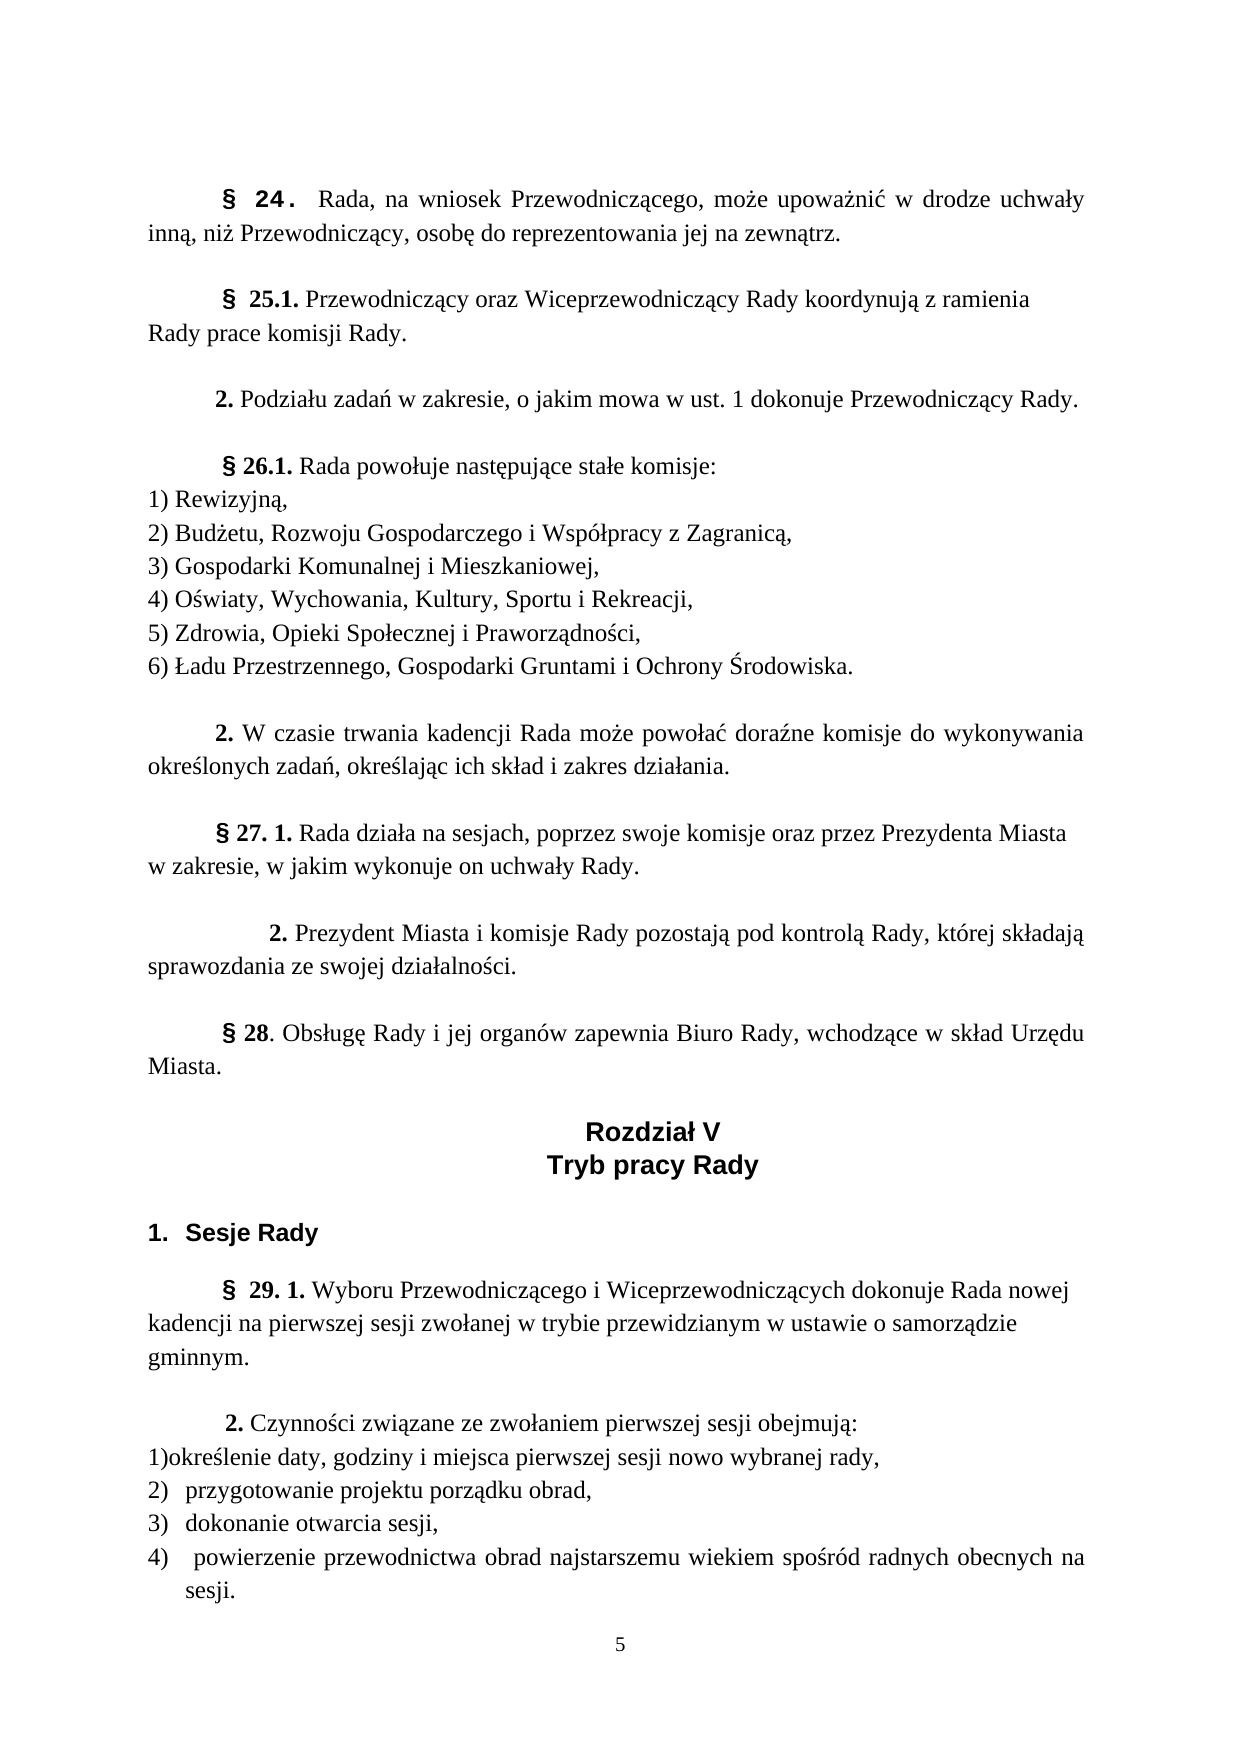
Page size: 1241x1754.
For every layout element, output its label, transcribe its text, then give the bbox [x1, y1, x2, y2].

text 2. W czasie trwania kadencji Rada może powołać doraźne komisje do wykonywania określonych zadań, określając ich skład i zakres działania. [148, 714, 1085, 781]
text 1) Rewizyjną, [148, 481, 1085, 514]
text kadencji na pierwszej sesji zwołanej w trybie przewidzianym w ustawie o samorządzie gminnym. [148, 1305, 1085, 1372]
subtitle Sesje Rady [148, 1214, 1085, 1248]
text § 28. Obsługę Rady i jej organów zapewnia Biuro Rady, wchodzące w skład Urzędu Miasta. [148, 1014, 1085, 1081]
text § 25.1. Przewodniczący oraz Wiceprzewodniczący Rady koordynują z ramienia Rady prace komisji Rady. [148, 281, 1085, 348]
text 5) Zdrowia, Opieki Społecznej i Praworządności, [148, 614, 1085, 648]
text 1)określenie daty, godziny i miejsca pierwszej sesji nowo wybranej rady, [148, 1438, 1085, 1472]
text 2. Prezydent Miasta i komisje Rady pozostają pod kontrolą Rady, której składają sprawozdania ze swojej działalności. [148, 914, 1085, 981]
text 6) Ładu Przestrzennego, Gospodarki Gruntami i Ochrony Środowiska. [148, 648, 1085, 681]
text 2. Czynności związane ze zwołaniem pierwszej sesji obejmują: [148, 1405, 1085, 1438]
text § 29. 1. Wyboru Przewodniczącego i Wiceprzewodniczących dokonuje Rada nowej [148, 1272, 1085, 1305]
subtitle Rozdział V [148, 1114, 1085, 1148]
text § 26.1. Rada powołuje następujące stałe komisje: [148, 448, 1085, 481]
text 3) Gospodarki Komunalnej i Mieszkaniowej, [148, 548, 1085, 581]
list powierzenie przewodnictwa obrad najstarszemu wiekiem spośród radnych obecnych na sesji. [148, 1538, 1085, 1605]
text § 24. Rada, na wniosek Przewodniczącego, może upoważnić w drodze uchwały inną, niż Przewodniczący, osobę do reprezentowania jej na zewnątrz. [148, 181, 1085, 248]
list przygotowanie projektu porządku obrad, [148, 1472, 1085, 1505]
list dokonanie otwarcia sesji, [148, 1505, 1085, 1538]
text 2) Budżetu, Rozwoju Gospodarczego i Współpracy z Zagranicą, [148, 514, 1085, 548]
text § 27. 1. Rada działa na sesjach, poprzez swoje komisje oraz przez Prezydenta Miasta w zakresie, w jakim wykonuje on uchwały Rady. [148, 814, 1085, 881]
subtitle Tryb pracy Rady [148, 1148, 1085, 1181]
text 4) Oświaty, Wychowania, Kultury, Sportu i Rekreacji, [148, 581, 1085, 614]
text 2. Podziału zadań w zakresie, o jakim mowa w ust. 1 dokonuje Przewodniczący Rady. [148, 381, 1085, 414]
